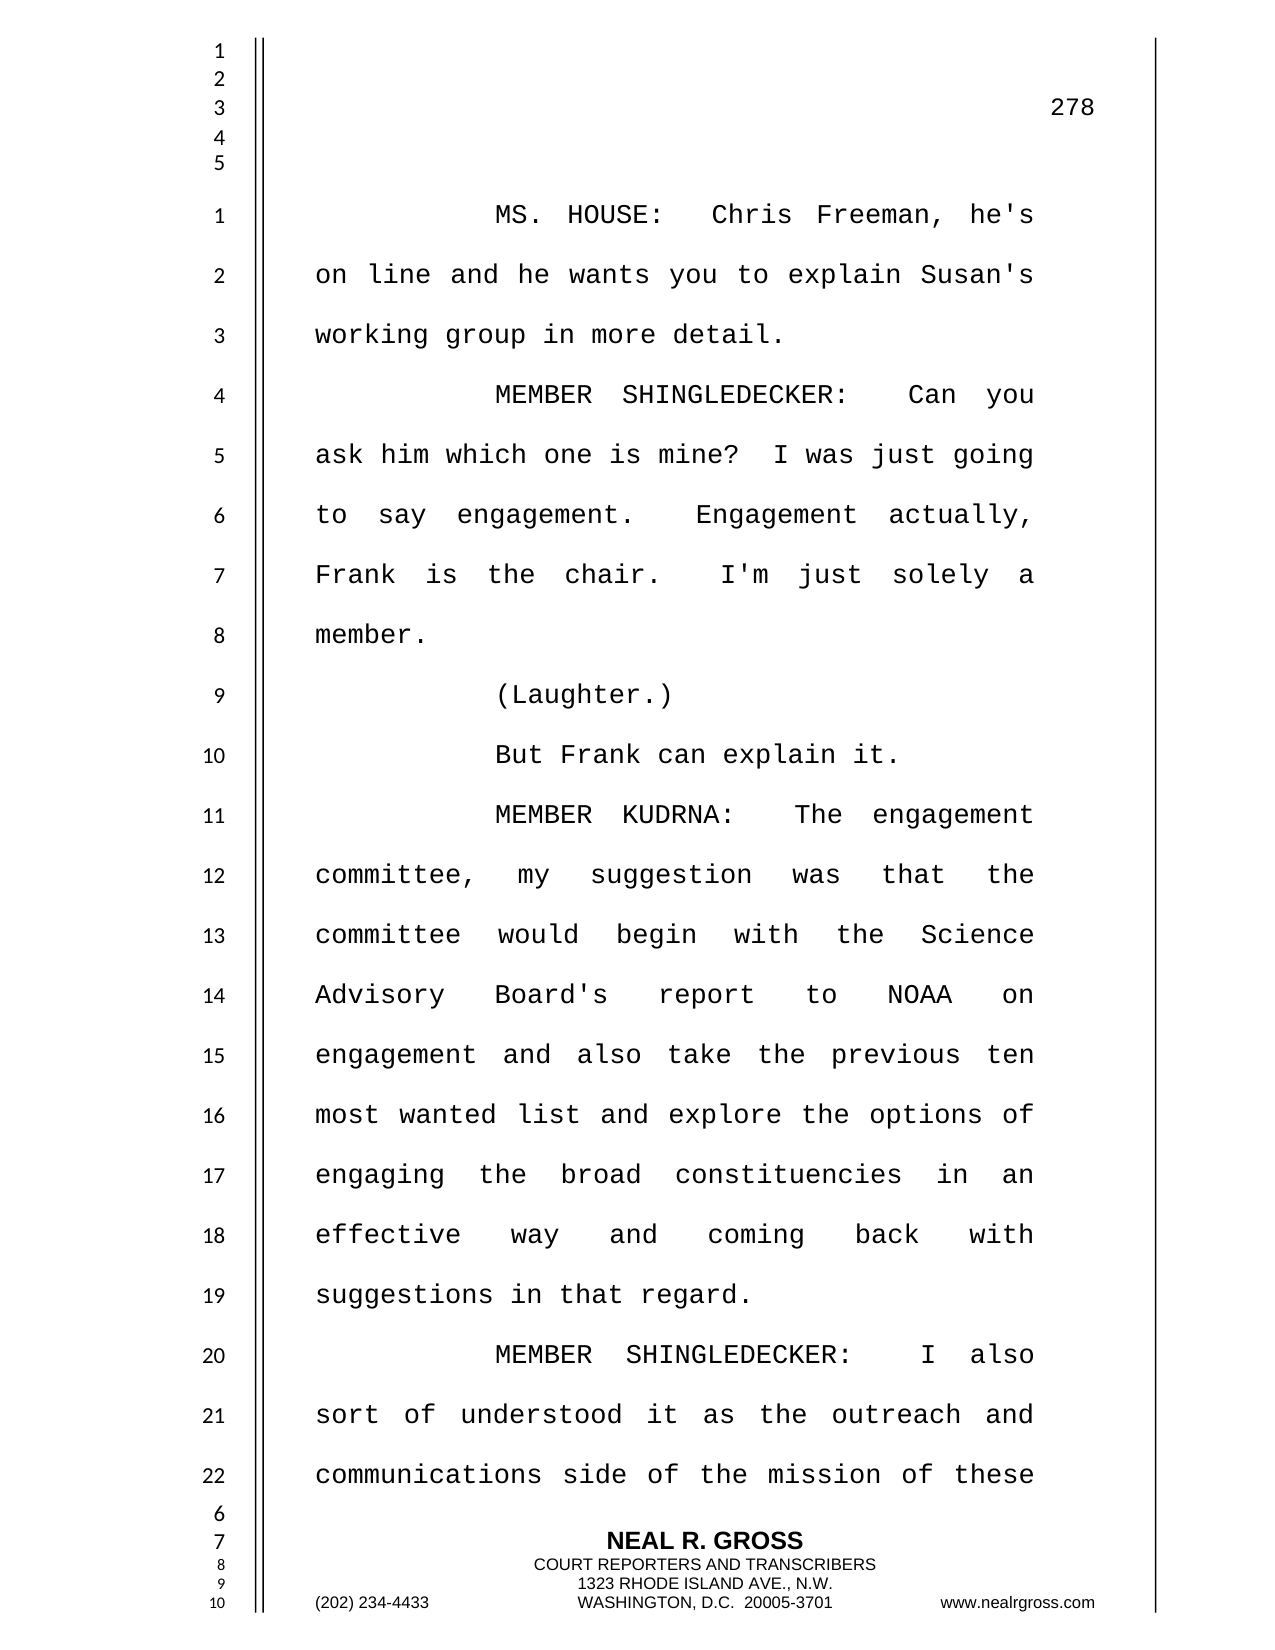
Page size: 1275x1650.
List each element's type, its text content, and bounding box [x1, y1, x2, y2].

text MS. HOUSE: Chris Freeman, he's on line and he wants you to explain Susan's working group in more detail. [315, 176, 1035, 356]
text MEMBER SHINGLEDECKER: Can you ask him which one is mine? I was just going to say engagement. Engagement actually, Frank is the chair. I'm just solely a member. [315, 356, 1035, 656]
text (Laughter.) [315, 656, 1035, 716]
text MEMBER KUDRNA: The engagement committee, my suggestion was that the committee would begin with the Science Advisory Board's report to NOAA on engagement and also take the previous ten most wanted list and explore the options of engaging the broad constituencies in an effective way and coming back with suggestions in that regard. [315, 776, 1035, 1316]
text But Frank can explain it. [315, 716, 1035, 776]
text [315, 1316, 1035, 1496]
